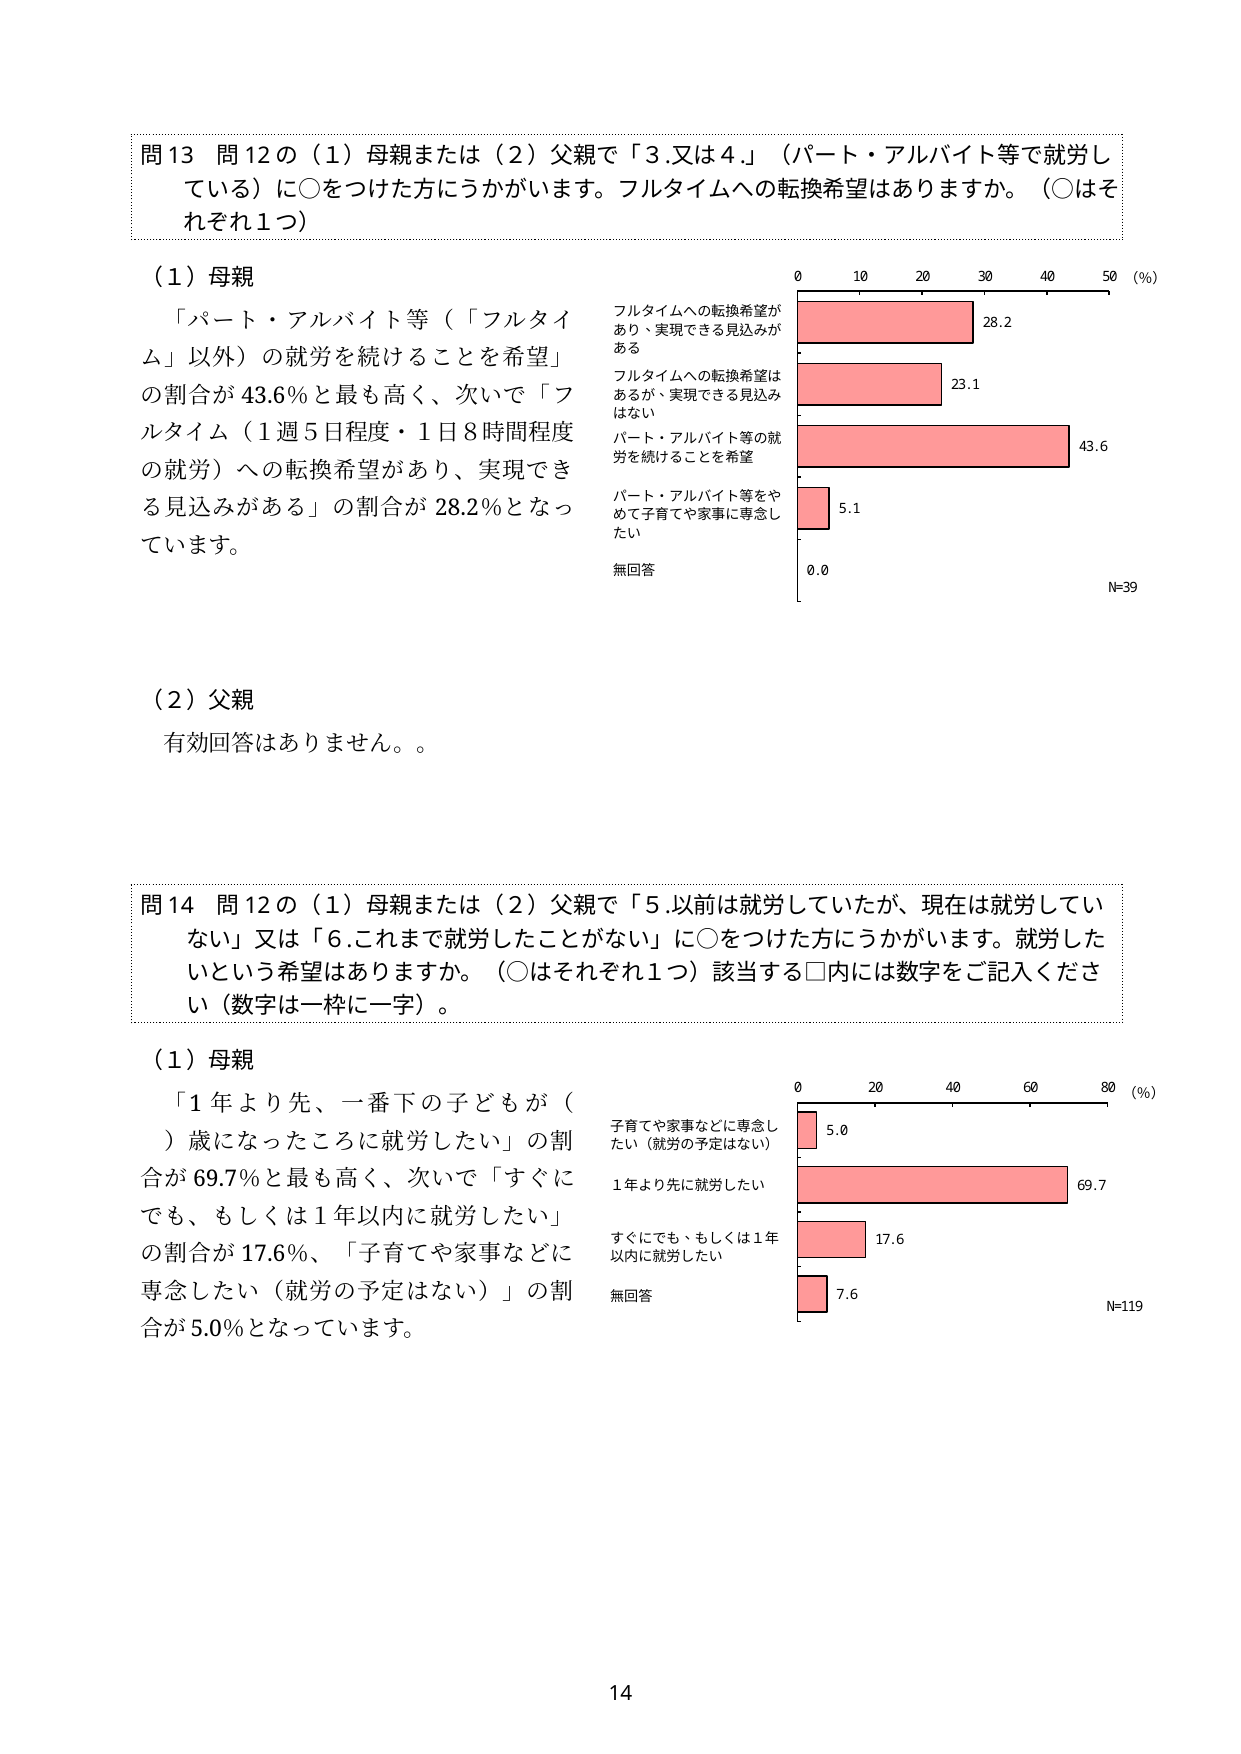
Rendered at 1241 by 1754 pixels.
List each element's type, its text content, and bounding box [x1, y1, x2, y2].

text （２）父親 [140, 682, 1122, 715]
text 問14 問12の（１）母親または（２）父親で「５.以前は就労していたが、現在は就労していない」又は「６.これまで就労したことがない」に○をつけた方にうかがいます。就労したいという希望はありますか。（○はそれぞれ１つ）該当する□内には数字をご記入ください（数字は一枠に一字）。 [131, 884, 1123, 1023]
text （１）母親 [140, 1042, 1122, 1076]
text 「1年より先、一番下の子どもが（ ）歳になったころに就労したい」の割合が69.7％と最も高く、次いで「すぐにでも、もしくは１年以内に就労したい」の割合が17.6％、「子育てや家事などに専念したい（就労の予定はない）」の割合が5.0％となっています。 [140, 1083, 575, 1346]
text 問13 問12の（１）母親または（２）父親で「３.又は４.」（パート・アルバイト等で就労している）に○をつけた方にうかがいます。フルタイムへの転換希望はありますか。（○はそれぞれ１つ） [131, 134, 1123, 240]
text 「パート・アルバイト等（「フルタイム」以外）の就労を続けることを希望」の割合が43.6％と最も高く、次いで「フルタイム（１週５日程度・１日８時間程度の就労）への転換希望があり、実現できる見込みがある」の割合が28.2％となっています。 [140, 300, 575, 562]
text （１）母親 [140, 259, 1122, 292]
text 有効回答はありません。。 [140, 723, 1122, 760]
